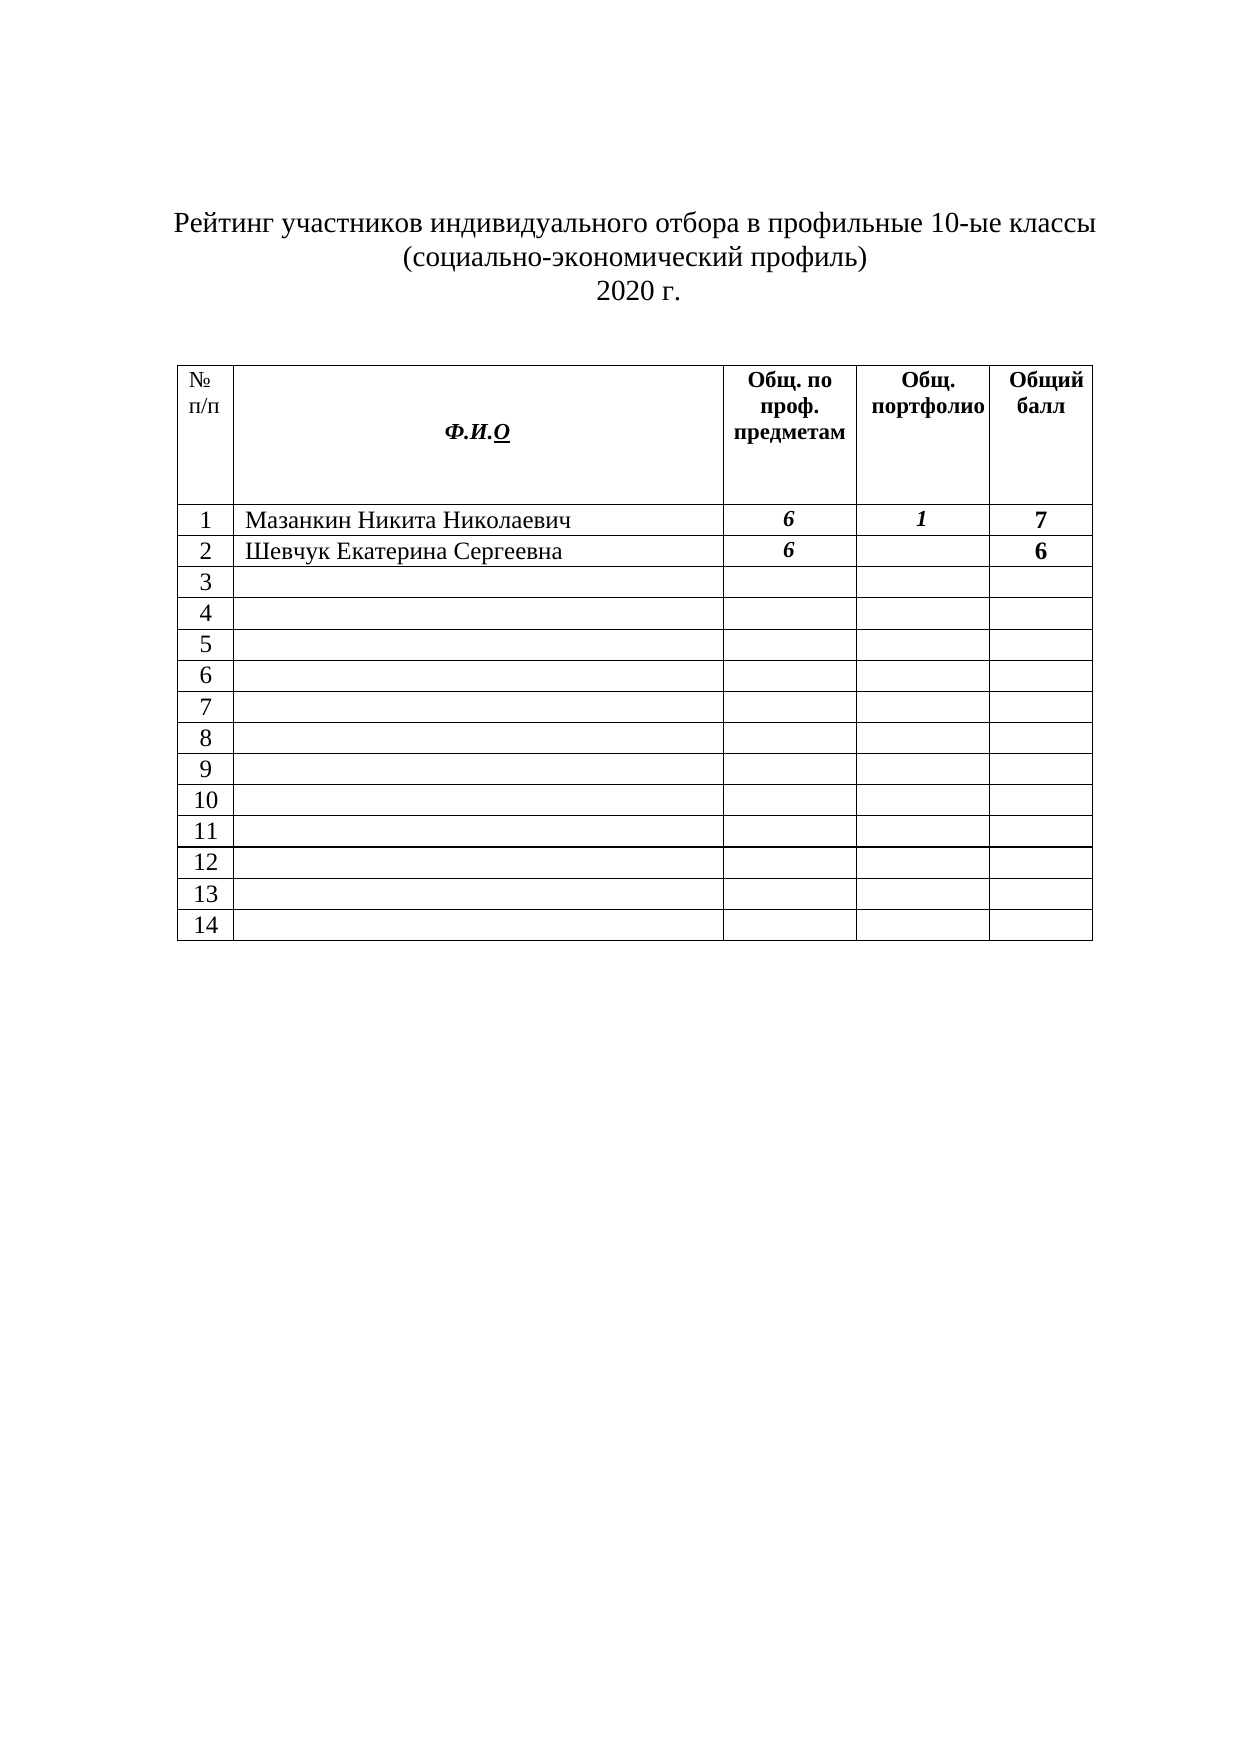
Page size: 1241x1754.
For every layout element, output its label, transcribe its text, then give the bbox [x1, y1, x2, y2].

table_cell [857, 754, 989, 784]
table_cell [857, 879, 989, 909]
table_cell 12 [178, 848, 233, 878]
table_cell [990, 785, 1092, 815]
table_cell [234, 723, 723, 753]
table_cell [857, 785, 989, 815]
table_cell 9 [178, 754, 233, 784]
table_cell [990, 816, 1092, 846]
table_cell [990, 567, 1092, 597]
table_cell [724, 754, 856, 784]
table_header Общ. по проф. предметам [724, 366, 856, 504]
table_cell [724, 598, 856, 628]
table_cell [234, 630, 723, 659]
table_header № п/п [178, 366, 233, 504]
table_cell 13 [178, 879, 233, 909]
table_cell 2 [178, 536, 233, 566]
table_cell [990, 692, 1092, 722]
table_cell 3 [178, 567, 233, 597]
table_cell [724, 879, 856, 909]
table_cell [857, 598, 989, 628]
text 2020 г. [118, 273, 1152, 306]
table_cell 5 [178, 630, 233, 659]
table_cell [234, 910, 723, 940]
table_cell [724, 723, 856, 753]
table_cell [857, 567, 989, 597]
table_cell [857, 661, 989, 691]
table_cell [724, 910, 856, 940]
table_cell [724, 816, 856, 846]
table_cell 6 [724, 536, 856, 566]
table_cell [724, 630, 856, 659]
table_cell [990, 879, 1092, 909]
table_cell [724, 785, 856, 815]
table_cell [857, 848, 989, 878]
table_header Общ. портфолио [857, 366, 989, 504]
table_cell 4 [178, 598, 233, 628]
table_cell 10 [178, 785, 233, 815]
table_cell [724, 567, 856, 597]
table_cell 14 [178, 910, 233, 940]
table_cell [857, 723, 989, 753]
table_cell [234, 692, 723, 722]
table_cell [234, 598, 723, 628]
table_cell [857, 630, 989, 659]
table_cell [990, 630, 1092, 659]
table_cell [234, 754, 723, 784]
table_cell Мазанкин Никита Николаевич [234, 505, 723, 535]
table_cell [724, 848, 856, 878]
table_cell [990, 598, 1092, 628]
table_cell [724, 661, 856, 691]
table_cell [990, 754, 1092, 784]
table_cell [990, 723, 1092, 753]
table_cell [234, 879, 723, 909]
table_cell [857, 816, 989, 846]
table_cell [234, 661, 723, 691]
table_cell [234, 848, 723, 878]
table_cell 8 [178, 723, 233, 753]
table_cell [857, 692, 989, 722]
table_header Общий балл [990, 366, 1092, 504]
table_header Ф.И.О [234, 366, 723, 504]
table_cell [857, 536, 989, 566]
table_cell [990, 910, 1092, 940]
table_cell Шевчук Екатерина Сергеевна [234, 536, 723, 566]
table_cell 11 [178, 816, 233, 846]
table_cell [857, 910, 989, 940]
table_cell [724, 692, 856, 722]
table_cell 7 [990, 505, 1092, 535]
table_cell [234, 567, 723, 597]
table_cell 7 [178, 692, 233, 722]
table_cell 6 [724, 505, 856, 535]
table_cell 1 [178, 505, 233, 535]
table_cell 6 [990, 536, 1092, 566]
table_cell 1 [857, 505, 989, 535]
text Рейтинг участников индивидуального отбора в профильные 10-ые классы [118, 206, 1152, 239]
table_cell [234, 785, 723, 815]
table_cell [990, 848, 1092, 878]
table_cell 6 [178, 661, 233, 691]
text (социально-экономический профиль) [118, 239, 1152, 273]
table_cell [990, 661, 1092, 691]
table_cell [234, 816, 723, 846]
